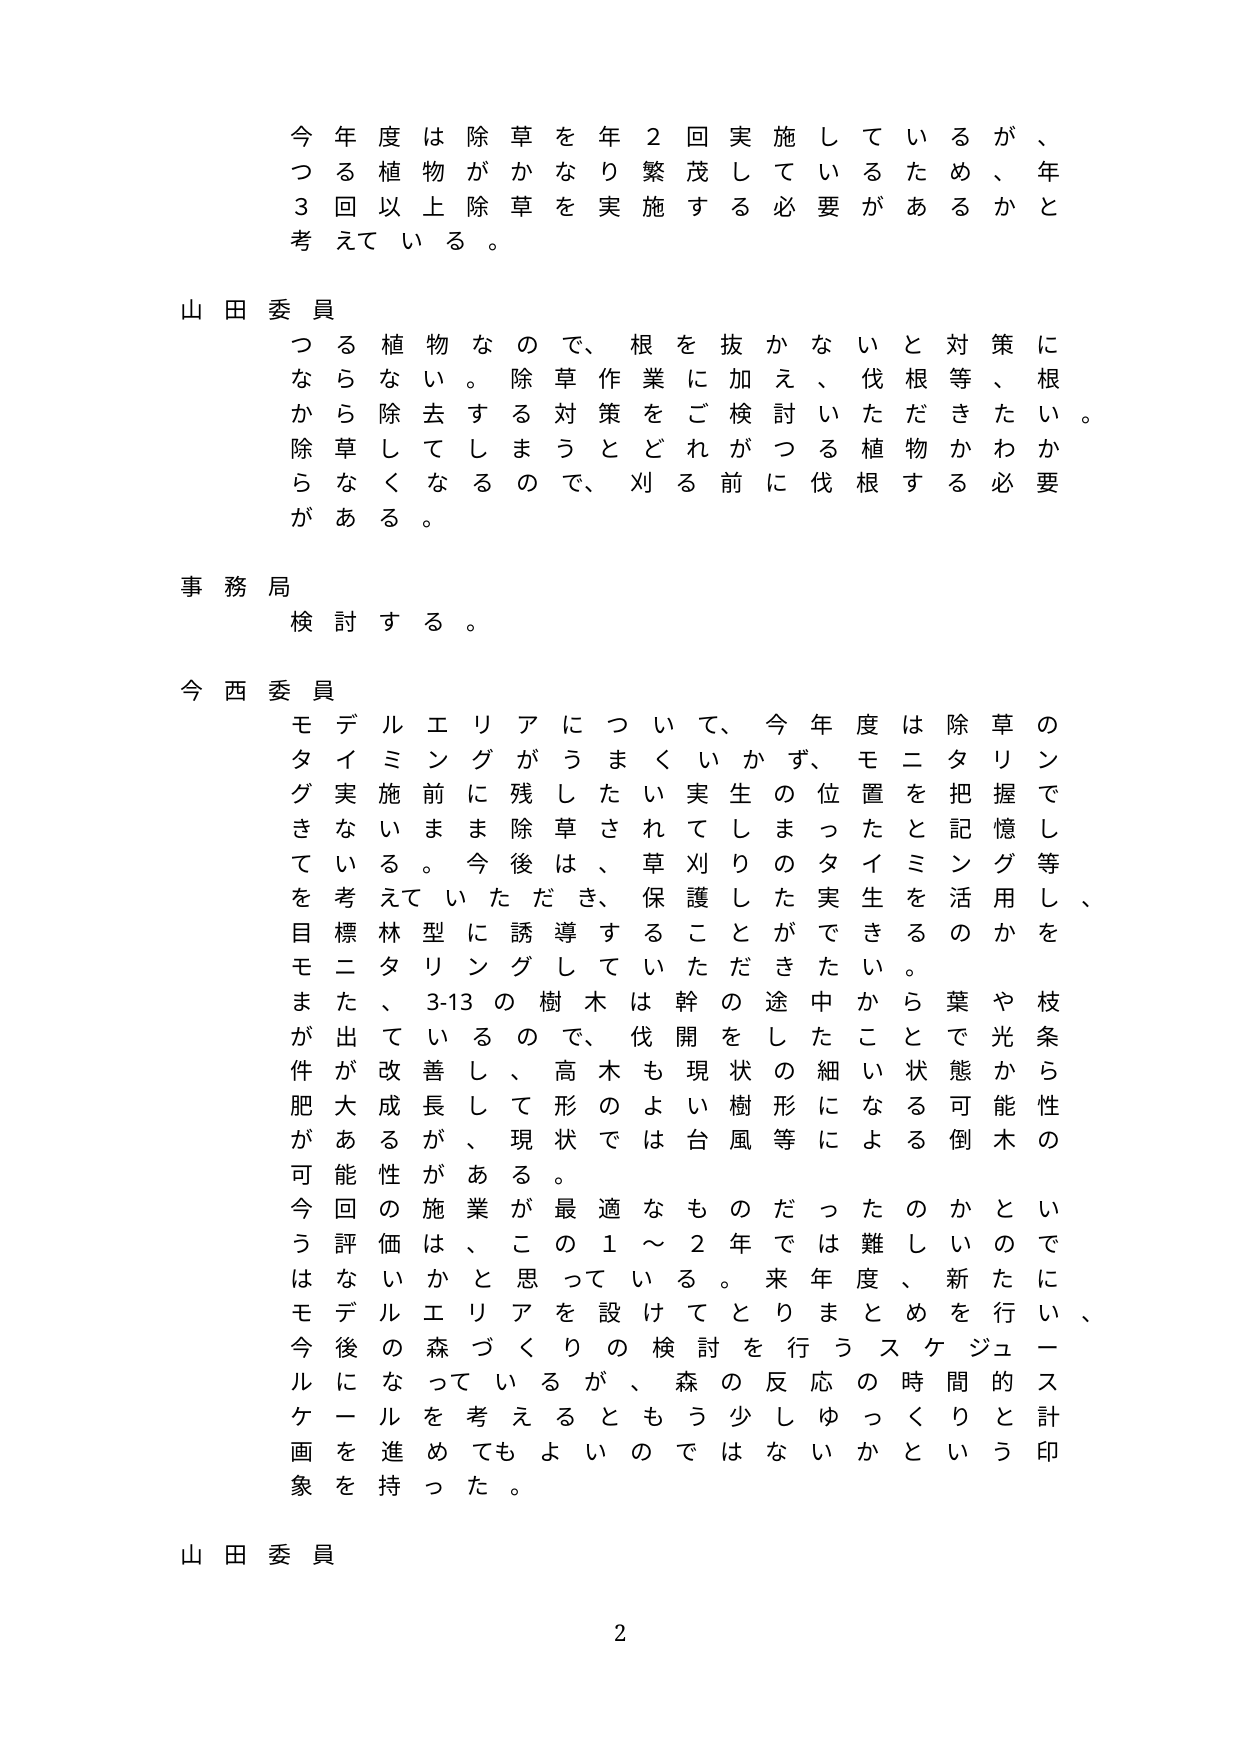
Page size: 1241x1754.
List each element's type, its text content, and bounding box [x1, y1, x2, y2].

text モデルエリアについて、今年度は除草のタイミングがうまくいかず、モニタリング実施前に残したい実生の位置を把握できないまま除草されてしまったと記憶している。今後は、草刈りのタイミング等を考えていただき、保護した実生を活用し、目標林型に誘導することができるのかをモニタリングしていただきたい。 [269, 707, 1082, 983]
text 今回の施業が最適なものだったのかという評価は、この１～２年では難しいのではないかと思っている。来年度、新たにモデルエリアを設けてとりまとめを行い、今後の森づくりの検討を行うスケジュールになっているが、森の反応の時間的スケールを考えるともう少しゆっくりと計画を進めてもよいのではないかという印象を持った。 [269, 1191, 1082, 1502]
text 山田委員 [159, 1537, 1082, 1571]
text 事務局 [159, 568, 1082, 603]
text 今年度は除草を年２回実施しているが、つる植物がかなり繁茂しているため、年３回以上除草を実施する必要があるかと考えている。 [269, 119, 1082, 257]
text 今西委員 [159, 672, 1082, 707]
text 検討する。 [269, 603, 1082, 637]
text 山田委員 [159, 292, 1082, 326]
text つる植物なので、根を抜かないと対策にならない。除草作業に加え、伐根等、根から除去する対策をご検討いただきたい。除草してしまうとどれがつる植物かわからなくなるので、刈る前に伐根する必要がある。 [269, 326, 1082, 534]
text また、3-13の樹木は幹の途中から葉や枝が出ているので、伐開をしたことで光条件が改善し、高木も現状の細い状態から肥大成長して形のよい樹形になる可能性があるが、現状では台風等による倒木の可能性がある。 [269, 983, 1082, 1191]
